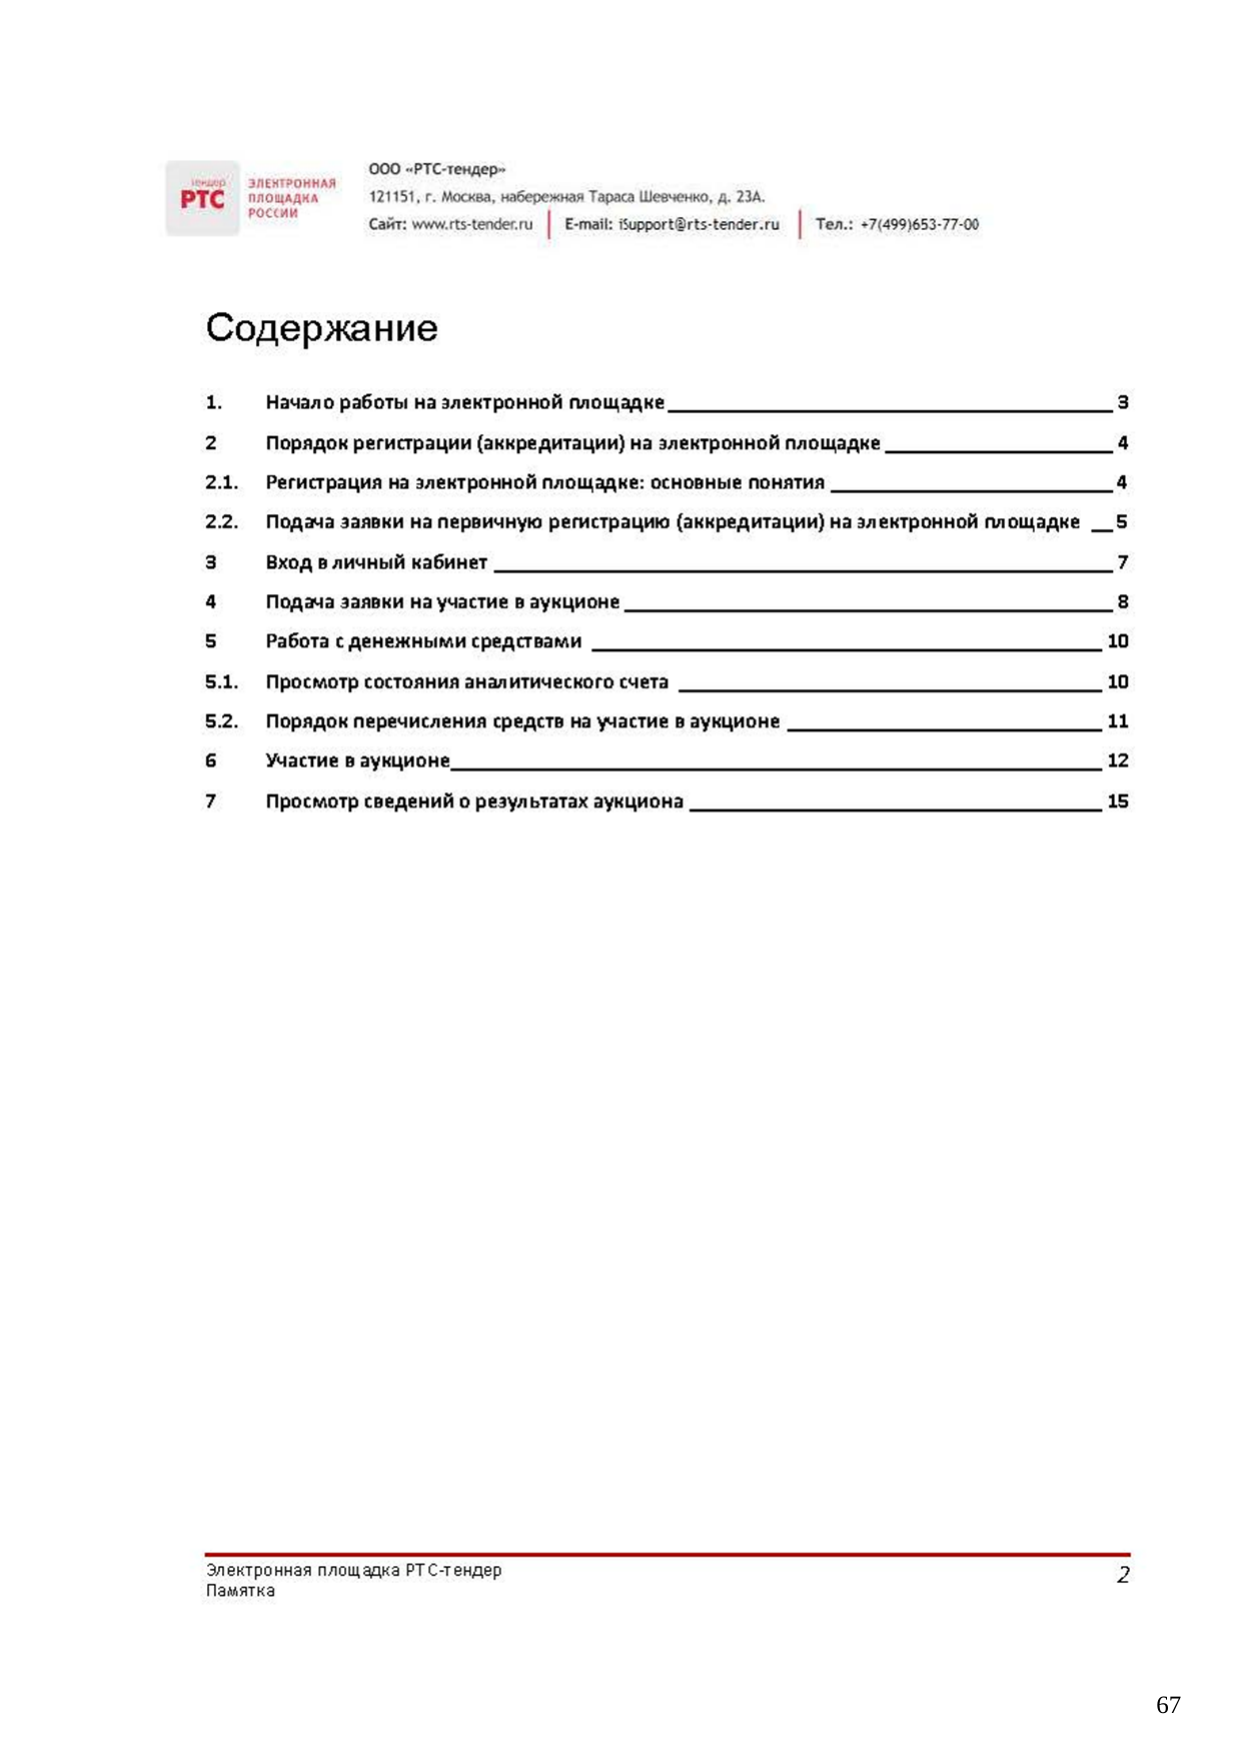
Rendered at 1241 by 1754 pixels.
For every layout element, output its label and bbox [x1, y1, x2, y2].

picture [103, 117, 1181, 1641]
